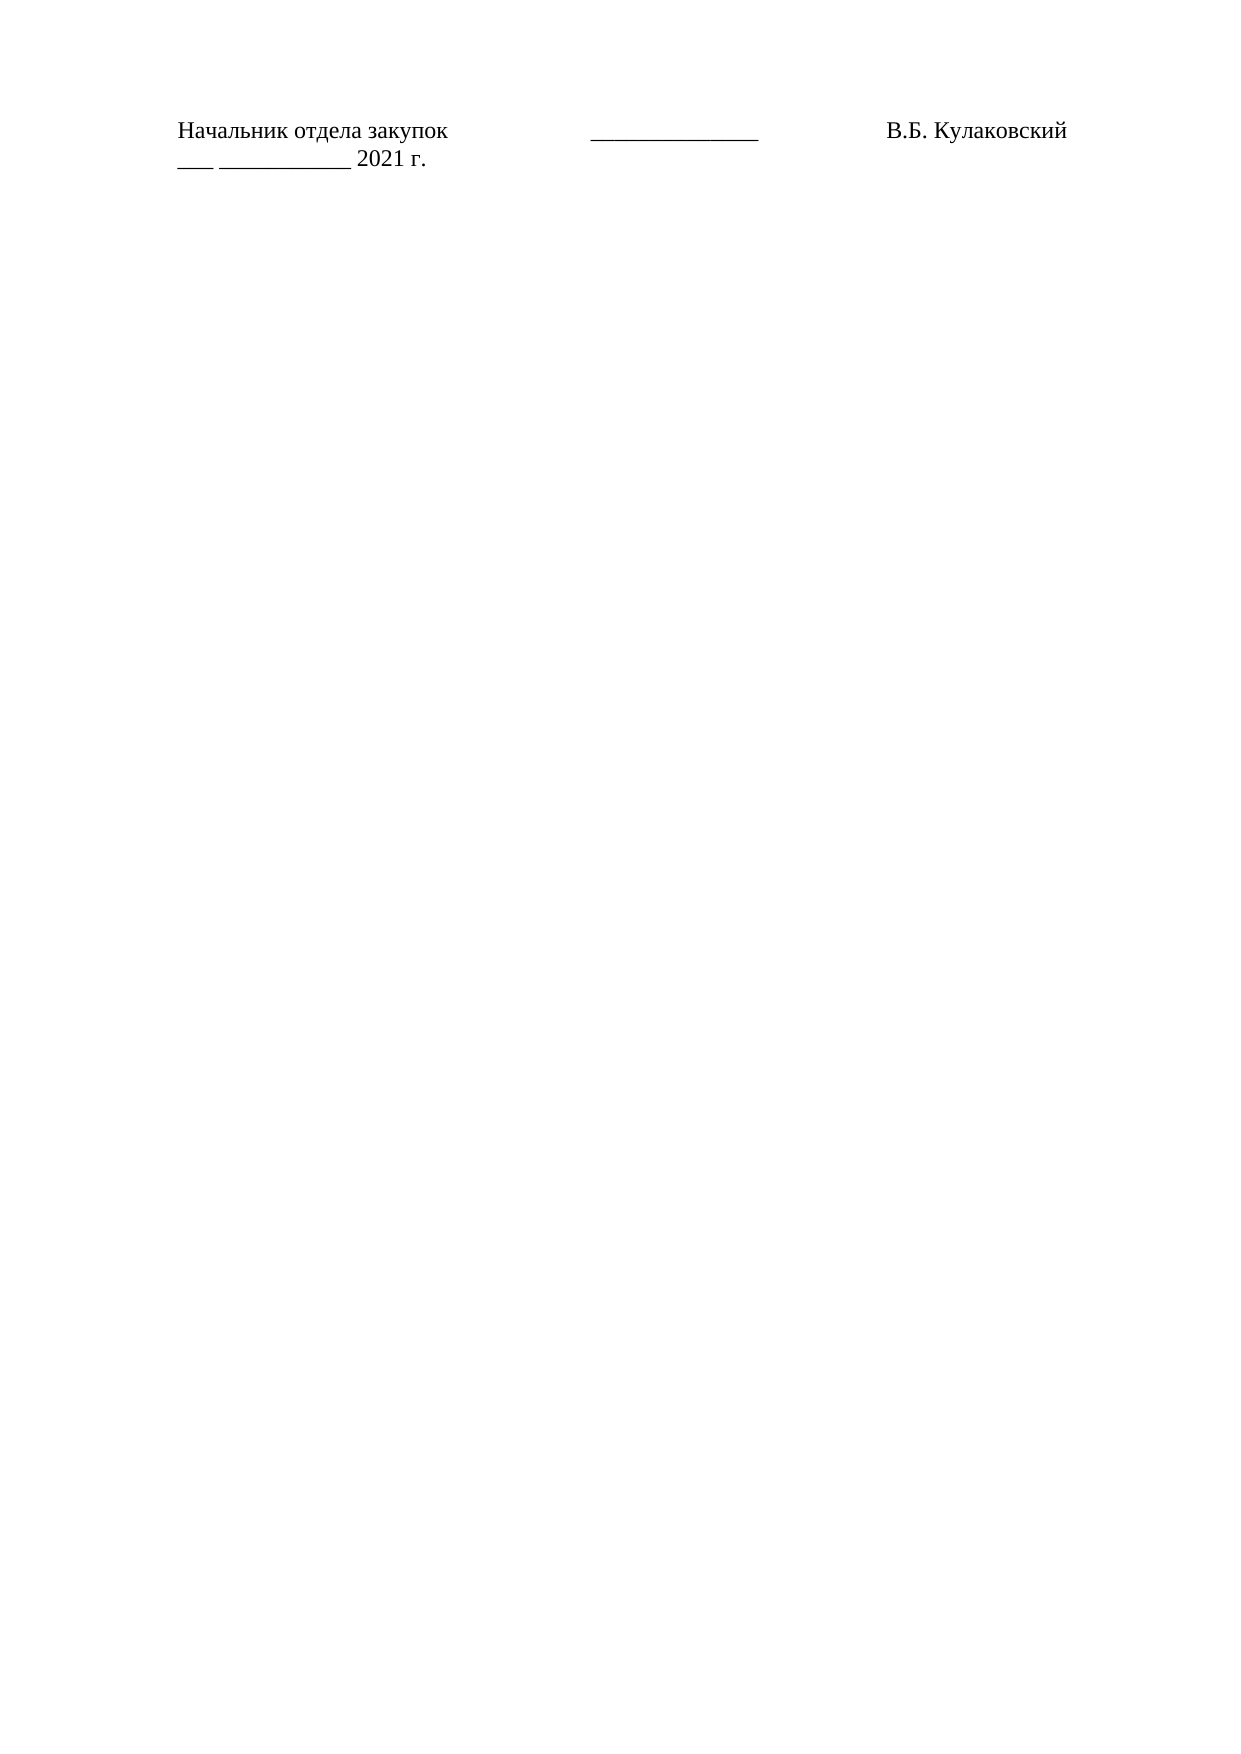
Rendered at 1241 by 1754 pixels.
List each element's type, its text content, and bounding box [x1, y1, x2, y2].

text Начальник отдела закупок ______________ В.Б. Кулаковский [177, 116, 1181, 144]
text ___ ___________ 2021 г. [177, 144, 1181, 171]
